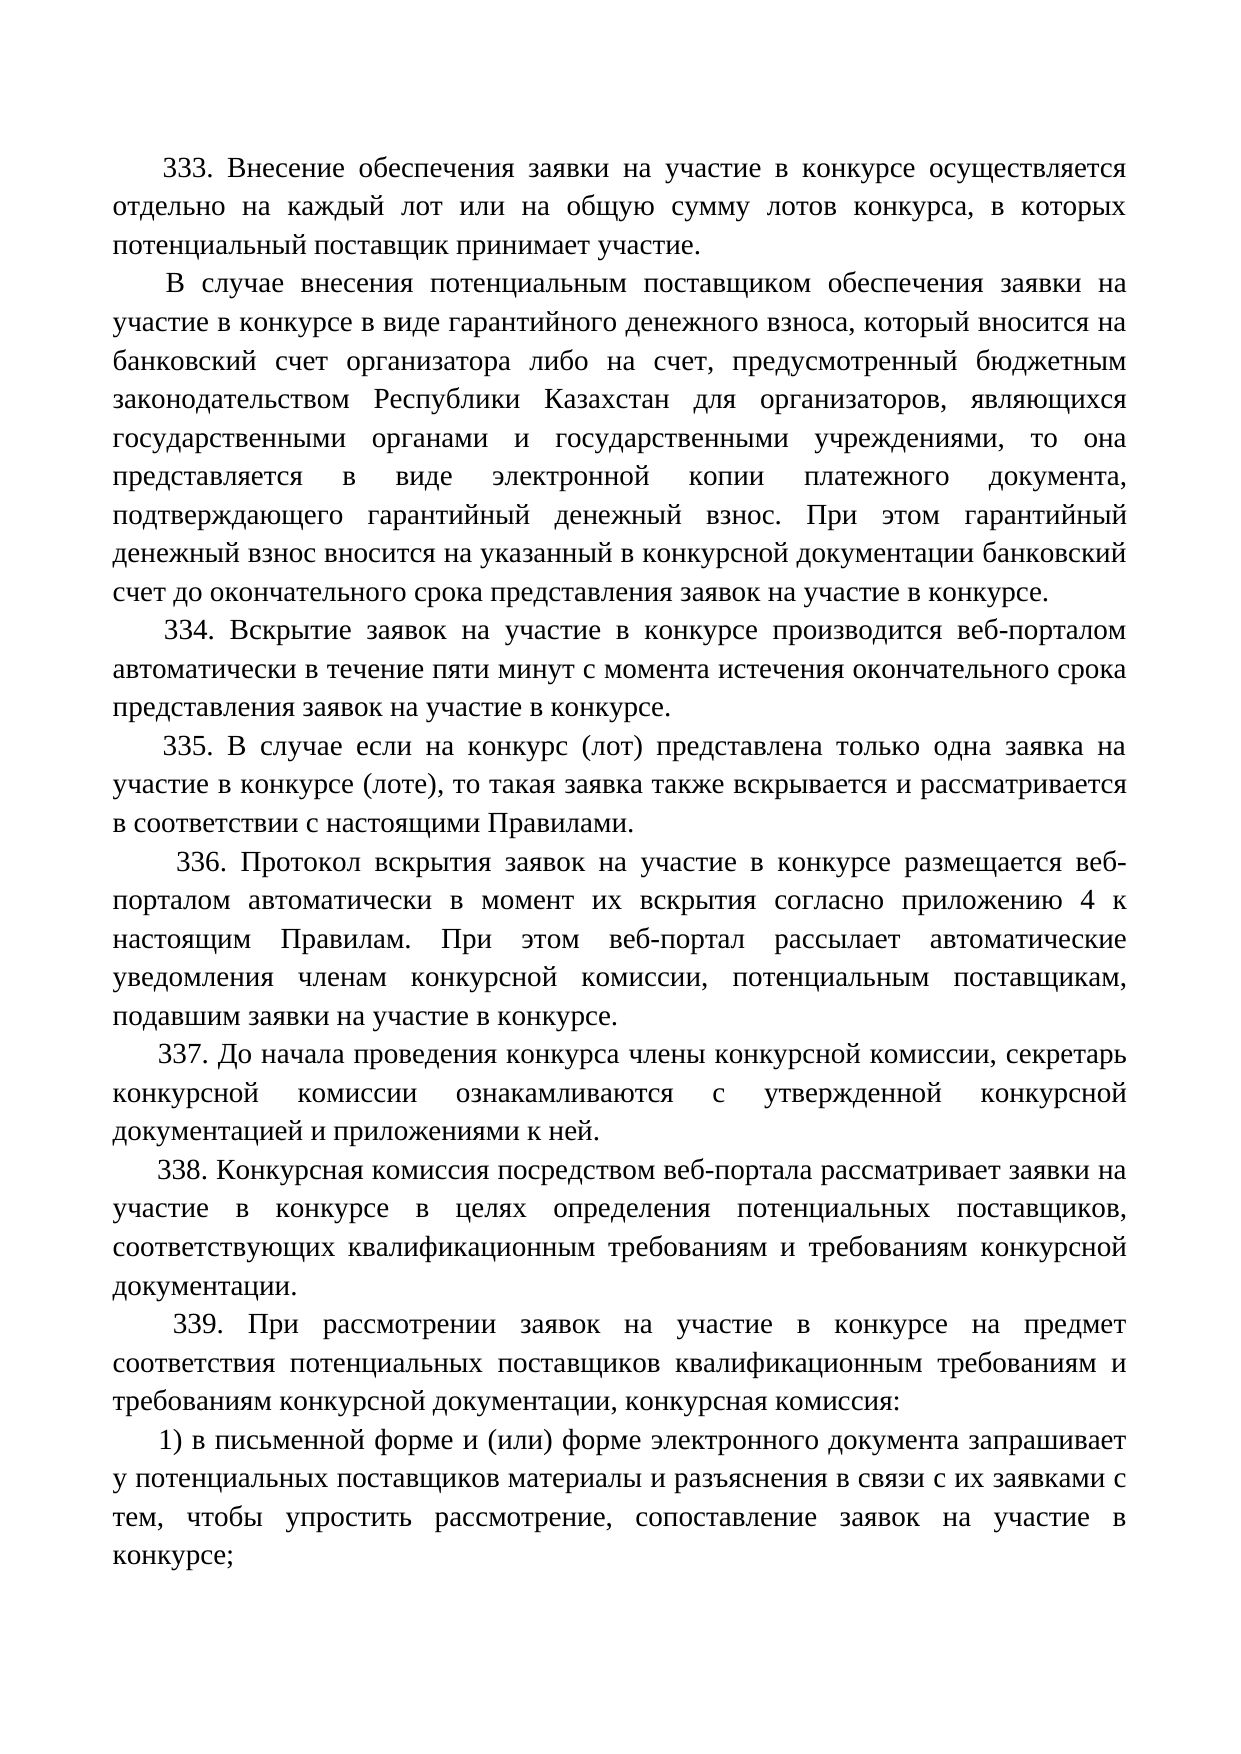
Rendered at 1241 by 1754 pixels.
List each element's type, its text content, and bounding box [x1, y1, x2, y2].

text 337. До начала проведения конкурса члены конкурсной комиссии, секретарь конкурсной комиссии ознакамливаются с утвержденной конкурсной документацией и приложениями к ней. [112, 1036, 1128, 1147]
text 1) в письменной форме и (или) форме электронного документа запрашивает у потенциальных поставщиков материалы и разъяснения в связи с их заявками с тем, чтобы упростить рассмотрение, сопоставление заявок на участие в конкурсе; [112, 1422, 1128, 1571]
text 338. Конкурсная комиссия посредством веб-портала рассматривает заявки на участие в конкурсе в целях определения потенциальных поставщиков, соответствующих квалификационным требованиям и требованиям конкурсной документации. [112, 1152, 1128, 1301]
text 334. Вскрытие заявок на участие в конкурсе производится веб-порталом автоматически в течение пяти минут с момента истечения окончательного срока представления заявок на участие в конкурсе. [112, 612, 1128, 723]
text В случае внесения потенциальным поставщиком обеспечения заявки на участие в конкурсе в виде гарантийного денежного взноса, который вносится на банковский счет организатора либо на счет, предусмотренный бюджетным законодательством Республики Казахстан для организаторов, являющихся государственными органами и государственными учреждениями, то она представляется в виде электронной копии платежного документа, подтверждающего гарантийный денежный взнос. При этом гарантийный денежный взнос вносится на указанный в конкурсной документации банковский счет до окончательного срока представления заявок на участие в конкурсе. [112, 266, 1128, 607]
text 339. При рассмотрении заявок на участие в конкурсе на предмет соответствия потенциальных поставщиков квалификационным требованиям и требованиям конкурсной документации, конкурсная комиссия: [112, 1306, 1128, 1417]
text 336. Протокол вскрытия заявок на участие в конкурсе размещается веб-порталом автоматически в момент их вскрытия согласно приложению 4 к настоящим Правилам. При этом веб-портал рассылает автоматические уведомления членам конкурсной комиссии, потенциальным поставщикам, подавшим заявки на участие в конкурсе. [112, 844, 1128, 1031]
text 335. В случае если на конкурс (лот) представлена только одна заявка на участие в конкурсе (лоте), то такая заявка также вскрывается и рассматривается в соответствии с настоящими Правилами. [112, 728, 1128, 839]
text 333. Внесение обеспечения заявки на участие в конкурсе осуществляется отдельно на каждый лот или на общую сумму лотов конкурса, в которых потенциальный поставщик принимает участие. [112, 150, 1128, 261]
